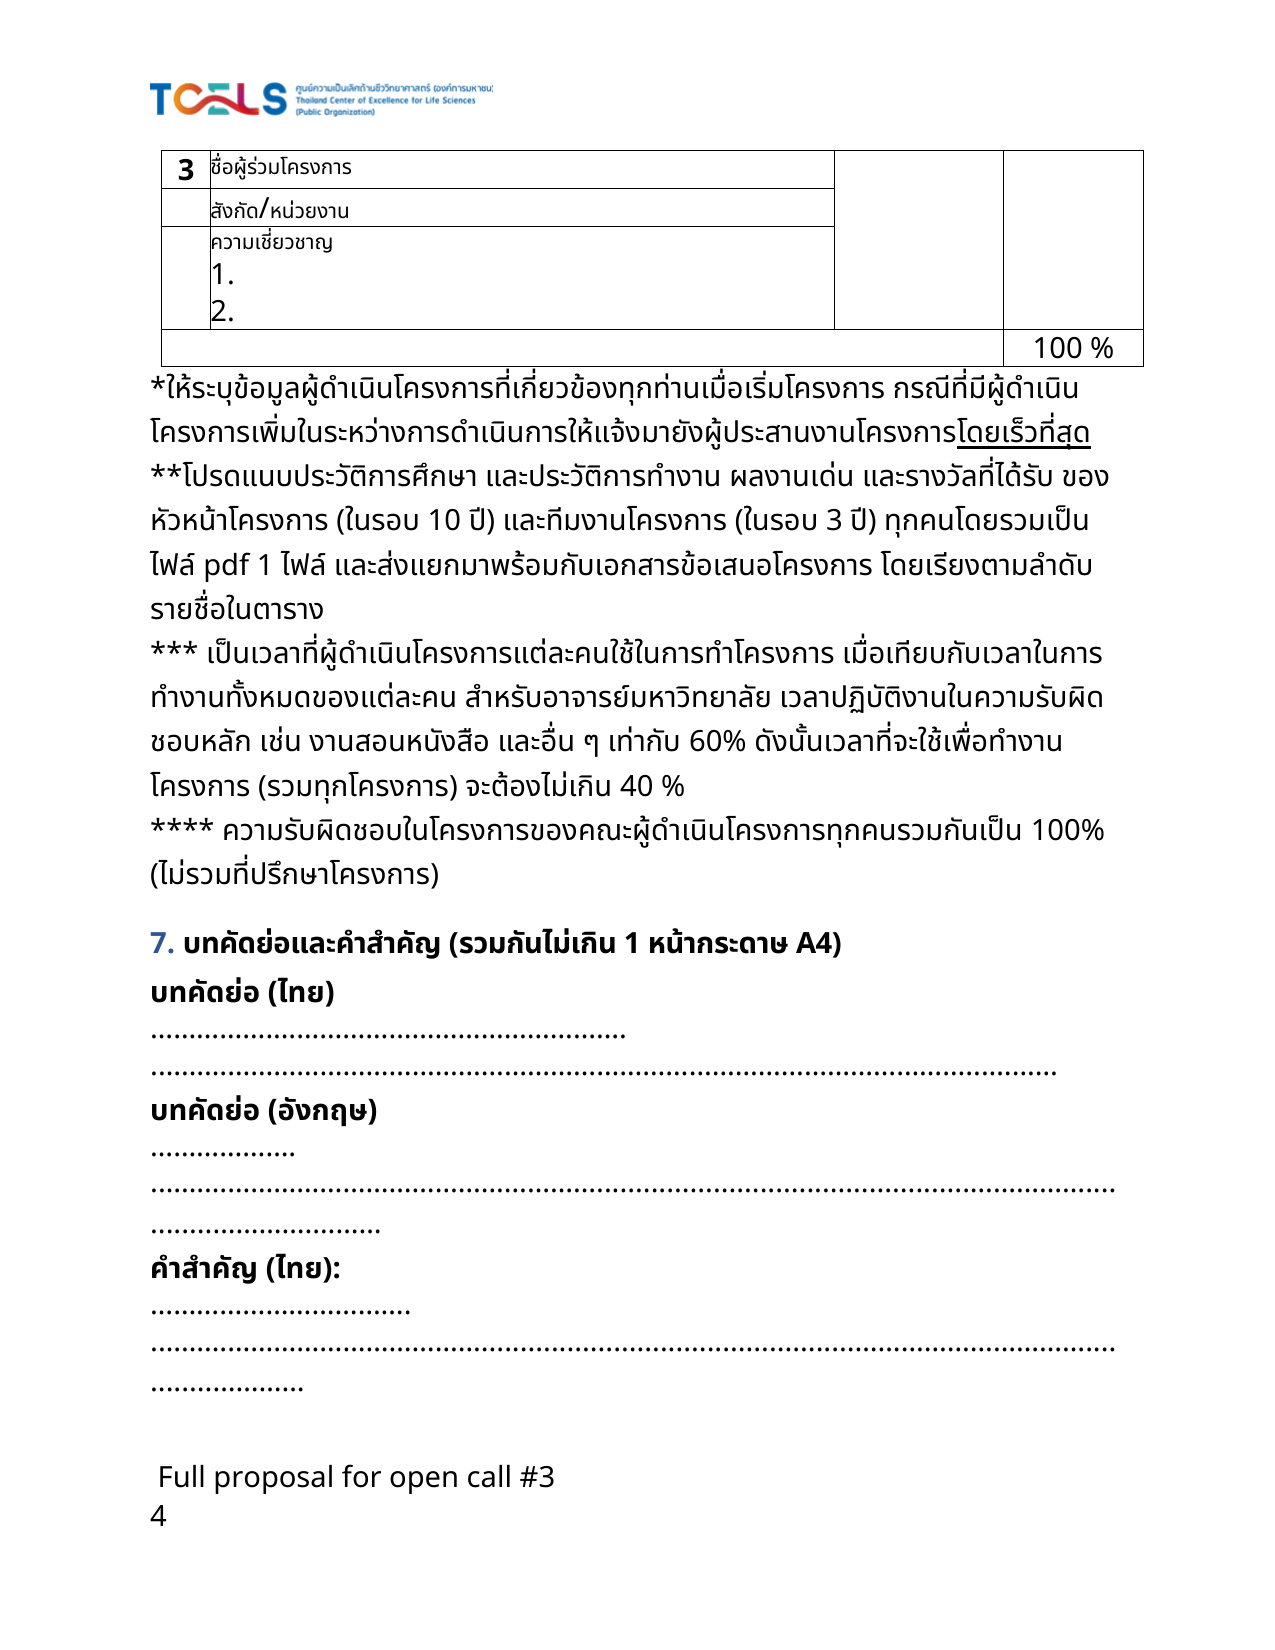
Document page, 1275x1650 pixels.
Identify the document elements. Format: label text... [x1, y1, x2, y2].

text บทคัดย่อ (อังกฤษ) ………………..…………………………………………………................................................……………............………….……… [150, 1088, 1125, 1246]
text **โปรดแนบประวัติการศึกษา และประวัติการทำงาน ผลงานเด่น และรางวัลที่ได้รับ ของหัวหน้าโครงการ (ในรอบ 10 ปี) และทีมงานโครงการ (ในรอบ 3 ปี) ทุกคนโดยรวมเป็นไฟล์ pdf 1 ไฟล์ และส่งแยกมาพร้อมกับเอกสารข้อเสนอโครงการ โดยเรียงตามลำดับรายชื่อในตาราง [150, 455, 1125, 632]
text บทคัดย่อ (ไทย) …………….………………………………………..……………………………………………………………………………………………...……… [150, 971, 1125, 1088]
table_cell [162, 189, 210, 226]
table_cell [162, 330, 1003, 366]
text *** เป็นเวลาที่ผู้ดำเนินโครงการแต่ละคนใช้ในการทำโครงการ เมื่อเทียบกับเวลาในการทำงานทั้งหมดของแต่ละคน สำหรับอาจารย์มหาวิทยาลัย เวลาปฏิบัติงานในความรับผิดชอบหลัก เช่น งานสอนหนังสือ และอื่น ๆ เท่ากับ 60% ดังนั้นเวลาที่จะใช้เพื่อทำงานโครงการ (รวมทุกโครงการ) จะต้องไม่เกิน 40 % [150, 632, 1125, 809]
text คำสำคัญ (ไทย): ……………………………..……………………………………................................................…………………………............………… [150, 1246, 1125, 1405]
table_cell ความเชี่ยวชาญ 1. 2. [211, 227, 834, 328]
text 7. บทคัดย่อและคำสำคัญ (รวมกันไม่เกิน 1 หน้ากระดาษ A4) [150, 923, 1125, 967]
table_cell [835, 151, 1003, 328]
picture [150, 75, 493, 124]
text **** ความรับผิดชอบในโครงการของคณะผู้ดำเนินโครงการทุกคนรวมกันเป็น 100% (ไม่รวมที่ปรึกษาโครงการ) [150, 809, 1125, 898]
table_cell สังกัด/หน่วยงาน [211, 189, 834, 226]
table_cell [1004, 151, 1143, 328]
table_cell ชื่อผู้ร่วมโครงการ [211, 151, 834, 187]
table_cell 100 % [1004, 330, 1143, 366]
table_cell [162, 227, 210, 328]
text *ให้ระบุข้อมูลผู้ดำเนินโครงการที่เกี่ยวข้องทุกท่านเมื่อเริ่มโครงการ กรณีที่มีผู้ดำเนินโครงการเพิ่มในระหว่างการดำเนินการให้แจ้งมายังผู้ประสานงานโครงการโดยเร็วที่สุด [150, 367, 1125, 455]
table_cell 3 [162, 151, 210, 187]
